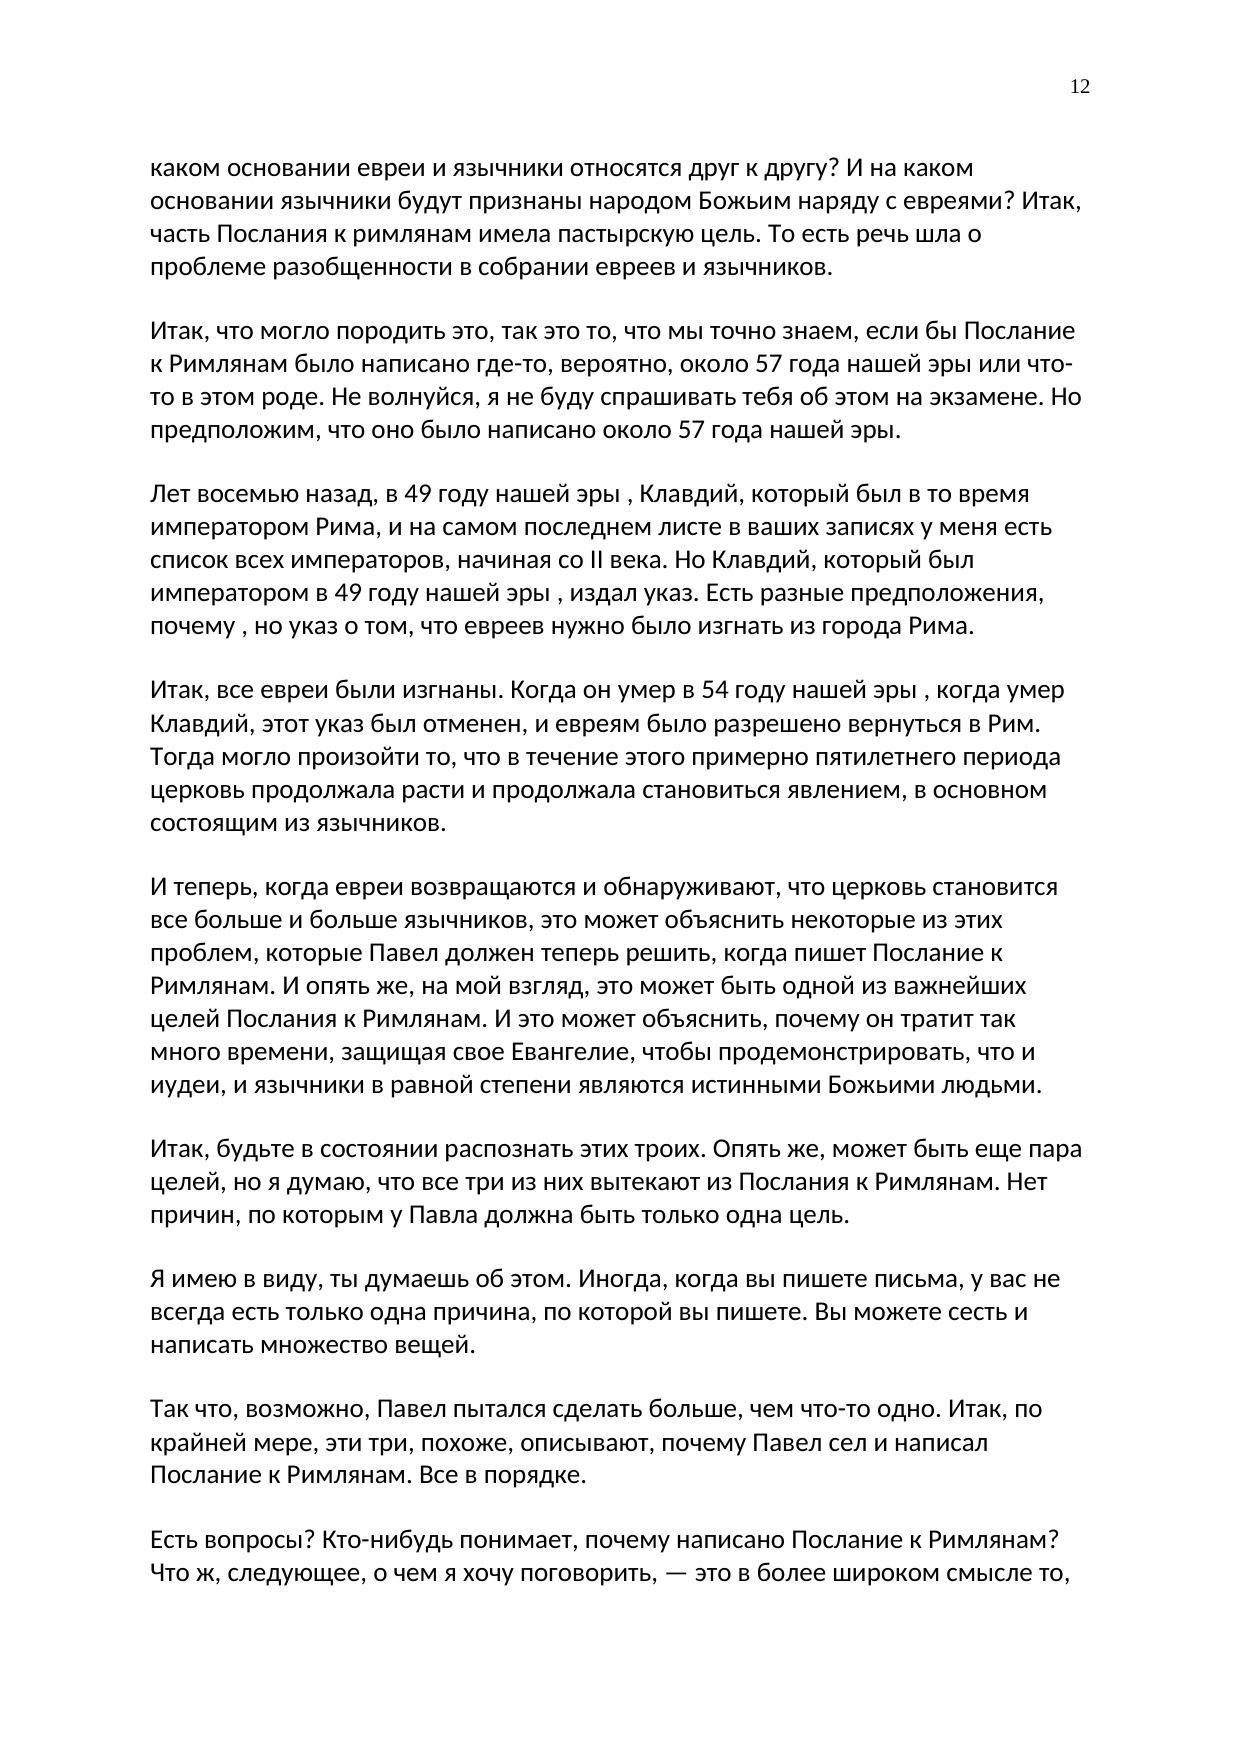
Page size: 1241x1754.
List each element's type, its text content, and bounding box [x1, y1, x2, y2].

text Я имею в виду, ты думаешь об этом. Иногда, когда вы пишете письма, у вас не всегда есть только одна причина, по которой вы пишете. Вы можете сесть и написать множество вещей. [150, 1261, 1090, 1361]
text И теперь, когда евреи возвращаются и обнаруживают, что церковь становится все больше и больше язычников, это может объяснить некоторые из этих проблем, которые Павел должен теперь решить, когда пишет Послание к Римлянам. И опять же, на мой взгляд, это может быть одной из важнейших целей Послания к Римлянам. И это может объяснить, почему он тратит так много времени, защищая свое Евангелие, чтобы продемонстрировать, что и иудеи, и язычники в равной степени являются истинными Божьими людьми. [150, 869, 1090, 1100]
text Так что, возможно, Павел пытался сделать больше, чем что-то одно. Итак, по крайней мере, эти три, похоже, описывают, почему Павел сел и написал Послание к Римлянам. Все в порядке. [150, 1392, 1090, 1491]
text Итак, будьте в состоянии распознать этих троих. Опять же, может быть еще пара целей, но я думаю, что все три из них вытекают из Послания к Римлянам. Нет причин, по которым у Павла должна быть только одна цель. [150, 1131, 1090, 1230]
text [150, 1522, 1090, 1588]
text Лет восемью назад, в 49 году нашей эры , Клавдий, который был в то время императором Рима, и на самом последнем листе в ваших записях у меня есть список всех императоров, начиная со II века. Но Клавдий, который был императором в 49 году нашей эры , издал указ. Есть разные предположения, почему , но указ о том, что евреев нужно было изгнать из города Рима. [150, 476, 1090, 642]
text Итак, что могло породить это, так это то, что мы точно знаем, если бы Послание к Римлянам было написано где-то, вероятно, около 57 года нашей эры или что-то в этом роде. Не волнуйся, я не буду спрашивать тебя об этом на экзамене. Но предположим, что оно было написано около 57 года нашей эры. [150, 313, 1090, 445]
text Итак, все евреи были изгнаны. Когда он умер в 54 году нашей эры , когда умер Клавдий, этот указ был отменен, и евреям было разрешено вернуться в Рим. Тогда могло произойти то, что в течение этого примерно пятилетнего периода церковь продолжала расти и продолжала становиться явлением, в основном состоящим из язычников. [150, 673, 1090, 838]
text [150, 150, 1090, 282]
